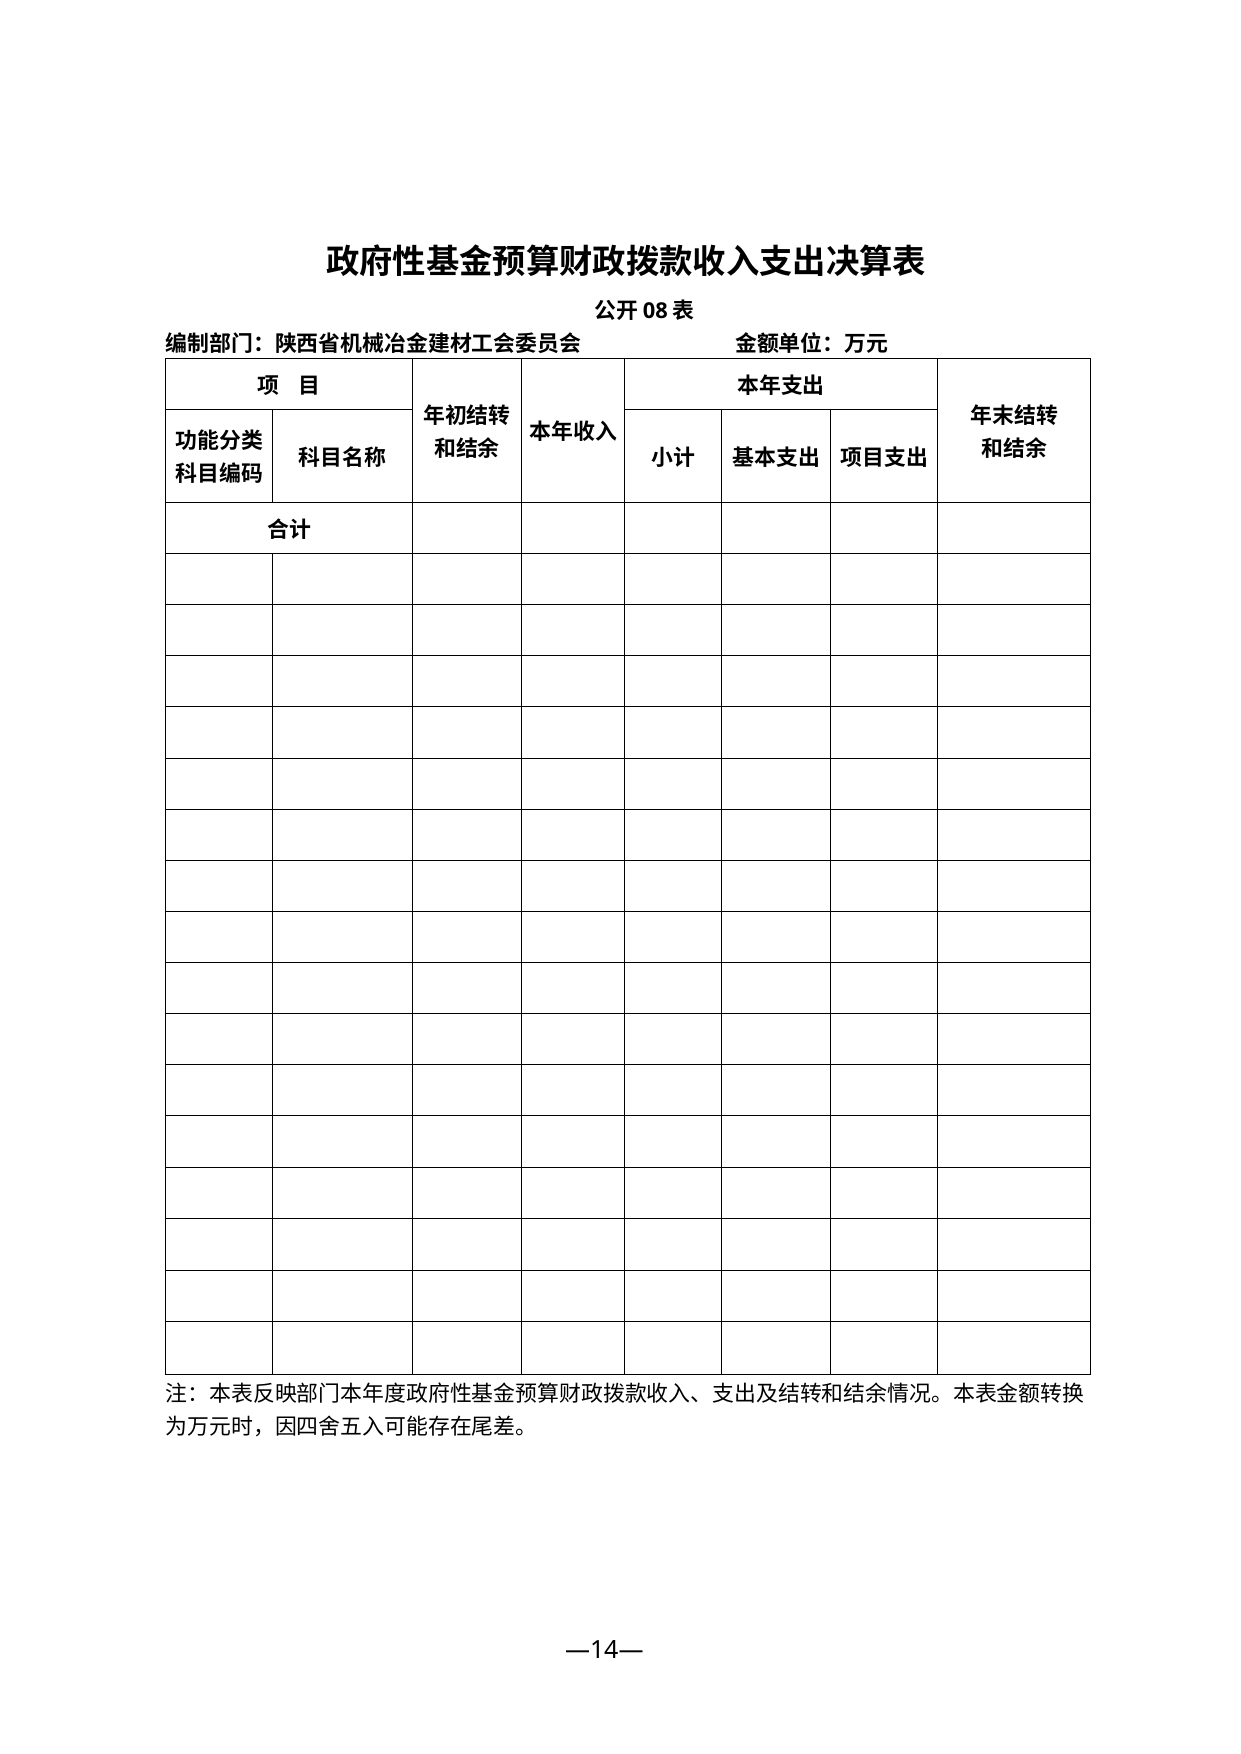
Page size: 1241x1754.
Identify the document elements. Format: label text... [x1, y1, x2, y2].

table_cell [938, 912, 1090, 962]
table_cell [831, 861, 937, 911]
table_cell [938, 861, 1090, 911]
table_cell [831, 1014, 937, 1064]
table_cell [166, 810, 272, 860]
table_cell [938, 554, 1090, 604]
table_cell [938, 503, 1090, 553]
table_cell [938, 963, 1090, 1013]
table_cell [413, 912, 521, 962]
table_cell [522, 1219, 624, 1270]
table_cell [273, 912, 412, 962]
table_cell [273, 1271, 412, 1321]
table_cell [522, 1168, 624, 1218]
table_cell 合计 [166, 503, 412, 553]
table_cell [831, 1219, 937, 1270]
table_cell [413, 759, 521, 808]
table_cell [938, 1014, 1090, 1064]
table_cell [722, 912, 830, 962]
table_cell [625, 1322, 721, 1374]
table_cell [166, 759, 272, 808]
table_cell [831, 1168, 937, 1218]
table_cell [938, 1168, 1090, 1218]
table_cell [522, 1014, 624, 1064]
table_cell [166, 912, 272, 962]
table_cell [625, 810, 721, 860]
table_cell [722, 810, 830, 860]
table_cell [625, 503, 721, 553]
table_cell [413, 605, 521, 655]
table_cell [522, 912, 624, 962]
table_cell [722, 605, 830, 655]
table_cell 项目支出 [831, 410, 937, 502]
table_cell 科目名称 [273, 410, 412, 502]
table_cell [413, 1322, 521, 1374]
table_cell [413, 1014, 521, 1064]
table_cell [831, 707, 937, 757]
table_cell [938, 656, 1090, 706]
table_cell [413, 1065, 521, 1115]
table_cell [722, 554, 830, 604]
table_cell [625, 656, 721, 706]
text 公开08表 [165, 292, 1087, 325]
table_cell [522, 503, 624, 553]
table_cell [938, 1116, 1090, 1167]
table_cell [722, 759, 830, 808]
table_cell [625, 1065, 721, 1115]
table_cell [413, 554, 521, 604]
table_cell [938, 707, 1090, 757]
table_cell [273, 554, 412, 604]
table_cell [413, 963, 521, 1013]
table_cell [522, 1322, 624, 1374]
table_cell [413, 810, 521, 860]
table_cell [938, 759, 1090, 808]
table_cell [522, 1065, 624, 1115]
table_cell [273, 707, 412, 757]
table_cell 功能分类科目编码 [166, 410, 272, 502]
table_cell 基本支出 [722, 410, 830, 502]
table_cell [938, 1271, 1090, 1321]
table_cell [831, 1271, 937, 1321]
table_cell [722, 1271, 830, 1321]
table_cell [625, 1168, 721, 1218]
table_cell [413, 656, 521, 706]
table_cell [722, 963, 830, 1013]
table_cell [722, 1014, 830, 1064]
table_cell [831, 605, 937, 655]
table_cell [522, 707, 624, 757]
table_cell [273, 759, 412, 808]
table_header 本年收入 [522, 359, 624, 502]
table_cell [413, 503, 521, 553]
table_cell [625, 707, 721, 757]
table_cell [625, 1116, 721, 1167]
table_cell [938, 1065, 1090, 1115]
table_cell [522, 861, 624, 911]
table_cell [166, 963, 272, 1013]
table_cell [522, 605, 624, 655]
table_cell [625, 759, 721, 808]
table_cell [166, 1219, 272, 1270]
table_cell [166, 1271, 272, 1321]
table_cell [166, 656, 272, 706]
text 注：本表反映部门本年度政府性基金预算财政拨款收入、支出及结转和结余情况。本表金额转换为万元时，因四舍五入可能存在尾差。 [165, 1375, 1087, 1441]
table_cell [722, 1322, 830, 1374]
table_cell [831, 810, 937, 860]
table_cell [413, 1116, 521, 1167]
table_cell [273, 1322, 412, 1374]
table_cell [831, 1116, 937, 1167]
text 编制部门：陕西省机械冶金建材工会委员会 金额单位：万元 [165, 325, 1087, 358]
table_cell [625, 554, 721, 604]
table_cell [831, 503, 937, 553]
table_cell [625, 1271, 721, 1321]
table_cell 小计 [625, 410, 721, 502]
table_cell [831, 759, 937, 808]
table_cell [722, 861, 830, 911]
table_cell [166, 707, 272, 757]
table_cell [722, 1219, 830, 1270]
table_cell [522, 759, 624, 808]
table_cell [413, 1219, 521, 1270]
table_cell [166, 554, 272, 604]
table_cell [722, 1065, 830, 1115]
table_cell [273, 861, 412, 911]
table_cell [273, 1168, 412, 1218]
table_cell [722, 1168, 830, 1218]
table_cell [273, 1219, 412, 1270]
table_cell [831, 1322, 937, 1374]
table_cell [413, 707, 521, 757]
table_cell [938, 810, 1090, 860]
table_cell [831, 554, 937, 604]
table_cell [273, 963, 412, 1013]
table_cell [522, 810, 624, 860]
table_cell [273, 605, 412, 655]
table_cell [722, 707, 830, 757]
table_cell [625, 605, 721, 655]
table_cell [831, 963, 937, 1013]
table_cell [273, 1065, 412, 1115]
table_cell [625, 1219, 721, 1270]
table_cell [722, 1116, 830, 1167]
table_cell [831, 912, 937, 962]
table_cell [831, 656, 937, 706]
table_header 年末结转 和结余 [938, 359, 1090, 502]
table_cell [166, 1014, 272, 1064]
table_cell [273, 810, 412, 860]
table_cell [166, 1116, 272, 1167]
table_cell [166, 861, 272, 911]
table_cell [625, 861, 721, 911]
table_cell [522, 963, 624, 1013]
table_cell [522, 656, 624, 706]
table_cell [166, 605, 272, 655]
table_cell [166, 1065, 272, 1115]
table_cell [625, 1014, 721, 1064]
table_cell [938, 605, 1090, 655]
table_cell [273, 1116, 412, 1167]
table_cell [413, 1168, 521, 1218]
table_cell [722, 503, 830, 553]
table_cell [166, 1168, 272, 1218]
table_cell [625, 963, 721, 1013]
table_cell [722, 656, 830, 706]
table_cell [522, 554, 624, 604]
text 政府性基金预算财政拨款收入支出决算表 [165, 227, 1087, 292]
table_header 年初结转和结余 [413, 359, 521, 502]
table_cell [413, 861, 521, 911]
table_cell [938, 1219, 1090, 1270]
table_header 项 目 [166, 359, 412, 409]
table_cell [831, 1065, 937, 1115]
table_cell [522, 1271, 624, 1321]
table_cell [413, 1271, 521, 1321]
table_cell [938, 1322, 1090, 1374]
table_cell [625, 912, 721, 962]
table_header 本年支出 [625, 359, 937, 409]
table_cell [522, 1116, 624, 1167]
table_cell [273, 1014, 412, 1064]
table_cell [166, 1322, 272, 1374]
table_cell [273, 656, 412, 706]
